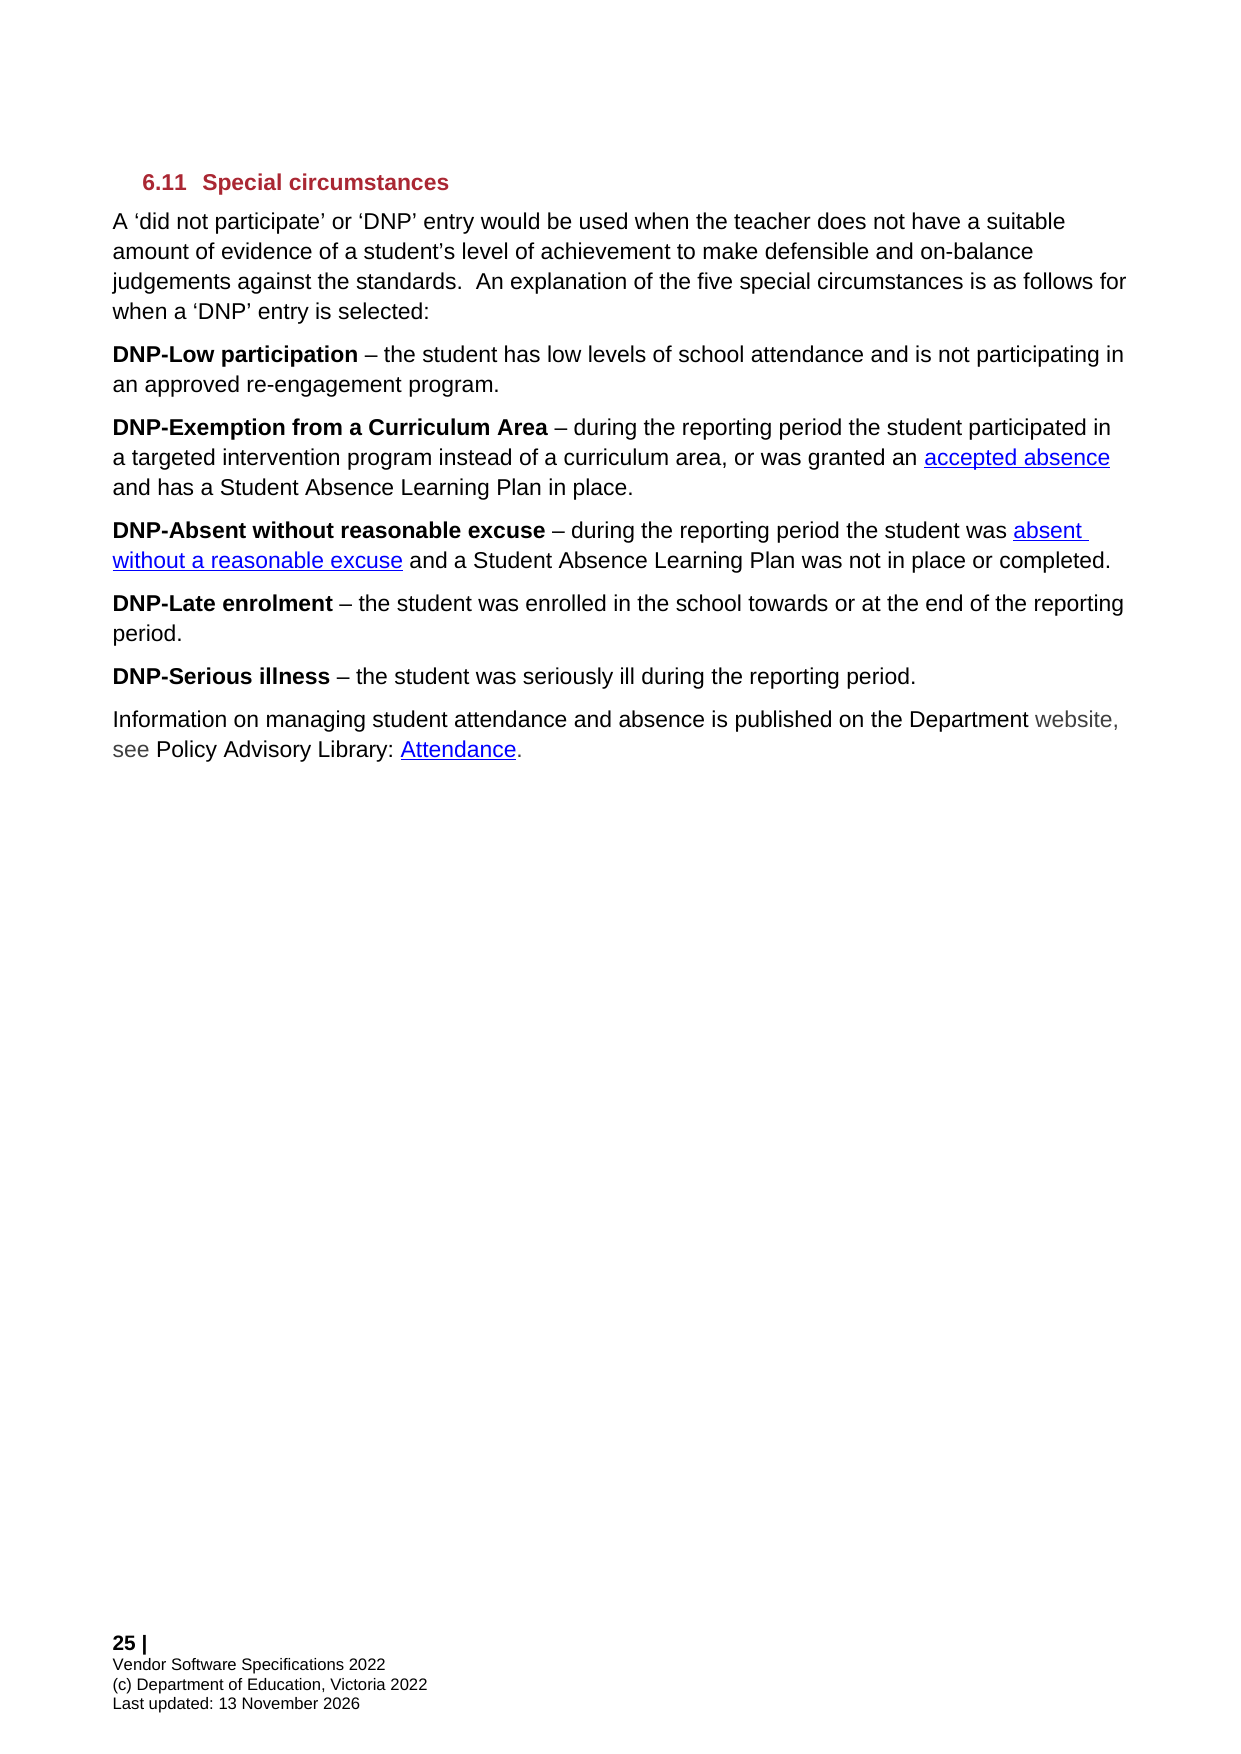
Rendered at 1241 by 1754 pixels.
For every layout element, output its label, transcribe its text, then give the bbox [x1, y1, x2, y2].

text DNP-Absent without reasonable excuse – during the reporting period the student was absent without a reasonable excuse and a Student Absence Learning Plan was not in place or completed. [112, 517, 1128, 573]
text Information on managing student attendance and absence is published on the Department website, see Policy Advisory Library: Attendance. [112, 706, 1128, 762]
text DNP-Late enrolment – the student was enrolled in the school towards or at the end of the reporting period. [112, 590, 1128, 646]
subtitle Special circumstances [142, 169, 1128, 195]
text DNP-Low participation – the student has low levels of school attendance and is not participating in an approved re-engagement program. [112, 341, 1128, 397]
text A ‘did not participate’ or ‘DNP’ entry would be used when the teacher does not have a suitable amount of evidence of a student’s level of achievement to make defensible and on-balance judgements against the standards. An explanation of the five special circumstances is as follows for when a ‘DNP’ entry is selected: [112, 208, 1128, 324]
text DNP-Exemption from a Curriculum Area – during the reporting period the student participated in a targeted intervention program instead of a curriculum area, or was granted an accepted absence and has a Student Absence Learning Plan in place. [112, 414, 1128, 501]
text DNP-Serious illness – the student was seriously ill during the reporting period. [112, 663, 1128, 689]
